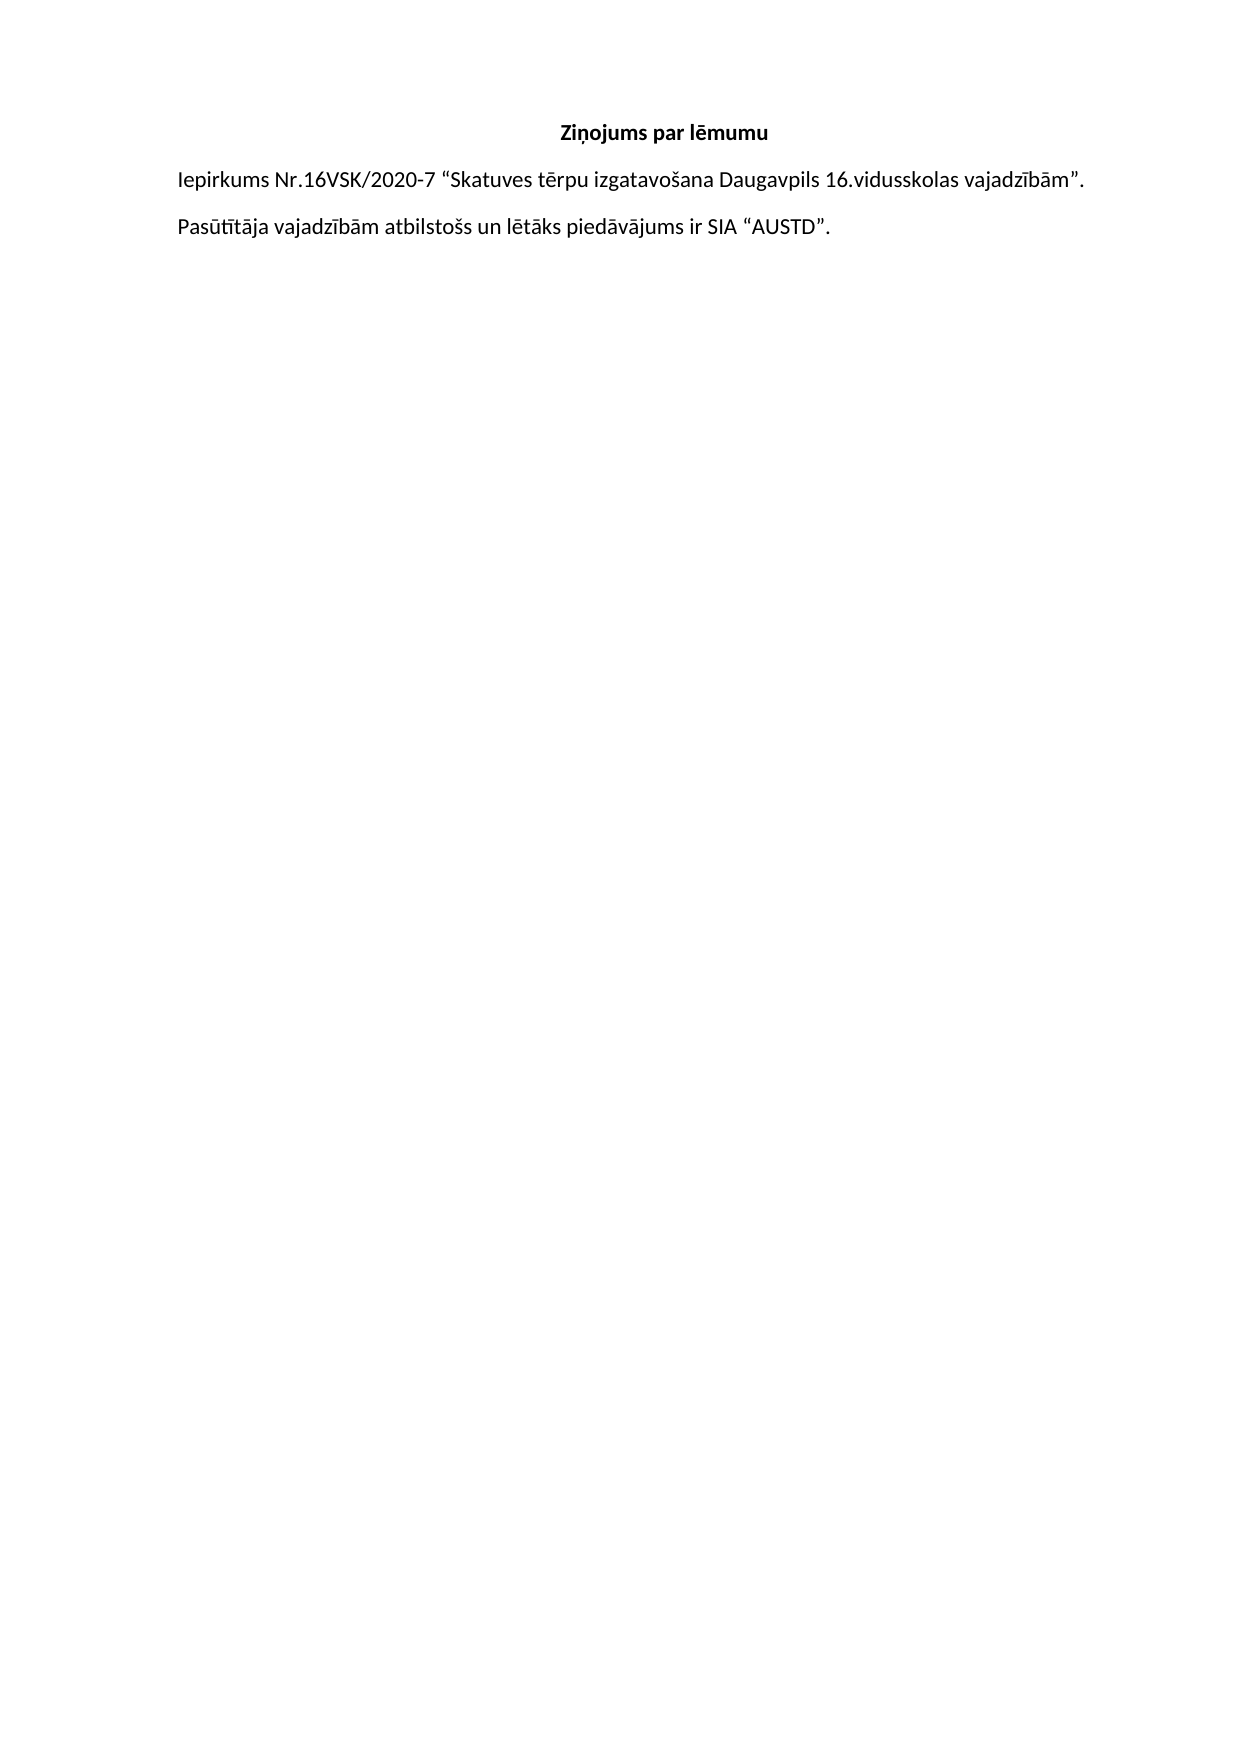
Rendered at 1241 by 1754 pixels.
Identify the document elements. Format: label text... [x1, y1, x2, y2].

text Iepirkums Nr.16VSK/2020-7 “Skatuves tērpu izgatavošana Daugavpils 16.vidusskolas vajadzībām”. [177, 165, 1152, 193]
text Ziņojums par lēmumu [177, 118, 1152, 146]
text Pasūtītāja vajadzībām atbilstošs un lētāks piedāvājums ir SIA “AUSTD”. [177, 212, 1152, 240]
